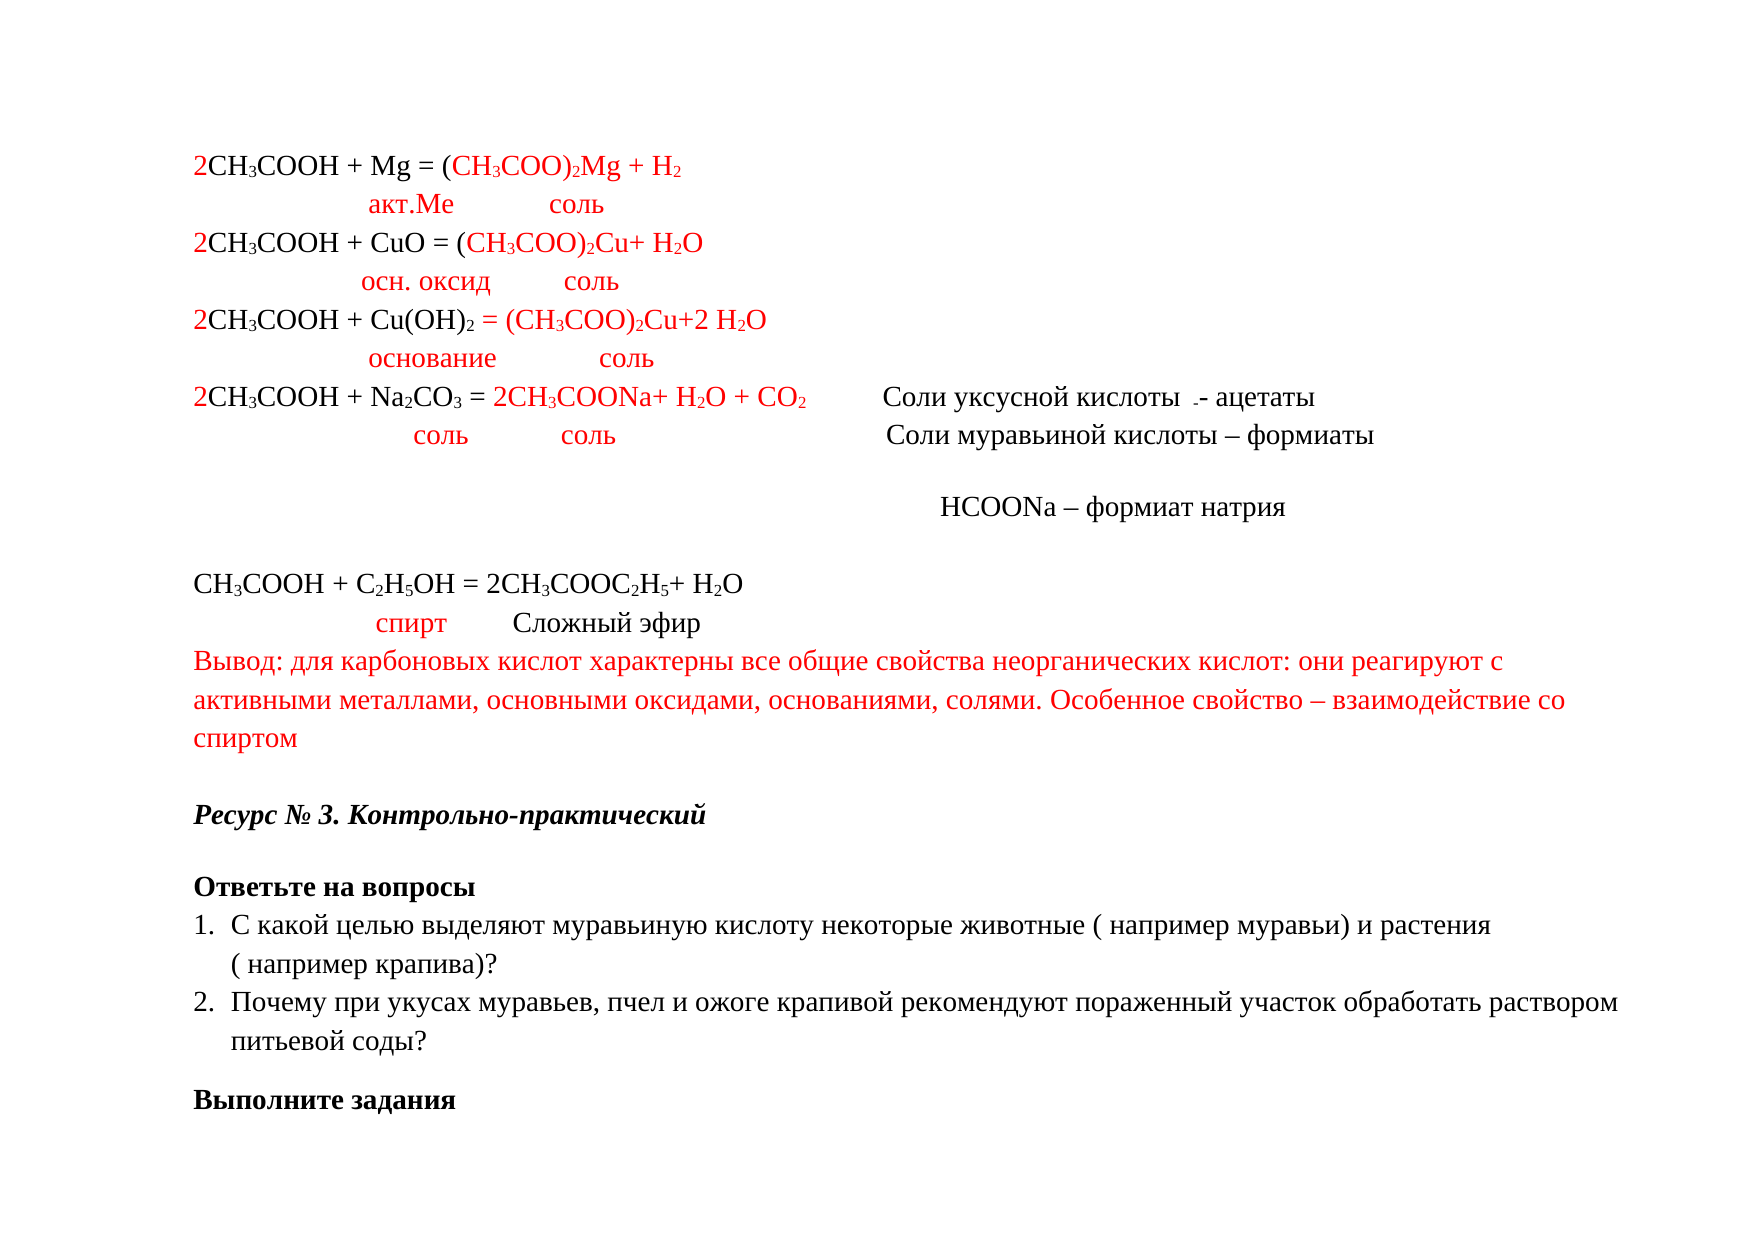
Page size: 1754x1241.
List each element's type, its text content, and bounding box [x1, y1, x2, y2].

list акт.Ме соль [193, 186, 1636, 220]
list Ресурс № 3. Контрольно-практический [193, 797, 1636, 831]
list основание соль [193, 340, 1636, 374]
list соль соль Соли муравьиной кислоты – формиаты [193, 417, 1636, 451]
list CH3COOH + С2H5OH = 2CH3COOC2H5+ H2O [193, 566, 1636, 600]
list Почему при укусах муравьев, пчел и ожоге крапивой рекомендуют пораженный участок обработать раствором питьевой соды? [193, 984, 1636, 1057]
list Ответьте на вопросы [193, 869, 1636, 902]
list осн. оксид соль [193, 263, 1636, 297]
list Вывод: для карбоновых кислот характерны все общие свойства неорганических кислот: они реагируют с активными металлами, основными оксидами, основаниями, солями. Особенное свойство – взаимодействие со спиртом [193, 643, 1636, 754]
list спирт Сложный эфир [193, 605, 1636, 638]
list 2CH3COOH + CuO = (CH3COO)2Cu+ H2O [193, 225, 1636, 258]
text Выполните задания [193, 1082, 1636, 1116]
list 2CH3COOH + Mg = (CH3COO)2Mg + H2 [193, 148, 1636, 181]
list С какой целью выделяют муравьиную кислоту некоторые животные ( например муравьи) и растения ( например крапива)? [193, 907, 1636, 979]
list HCOONa – формиат натрия [193, 456, 1636, 523]
list 2CH3COOH + Cu(OH)2 = (CH3COO)2Cu+2 H2O [193, 302, 1636, 335]
list 2CH3COOH + Na2CO3 = 2CH3COONa+ H2O + CO2 Соли уксусной кислоты -- ацетаты [193, 379, 1636, 412]
